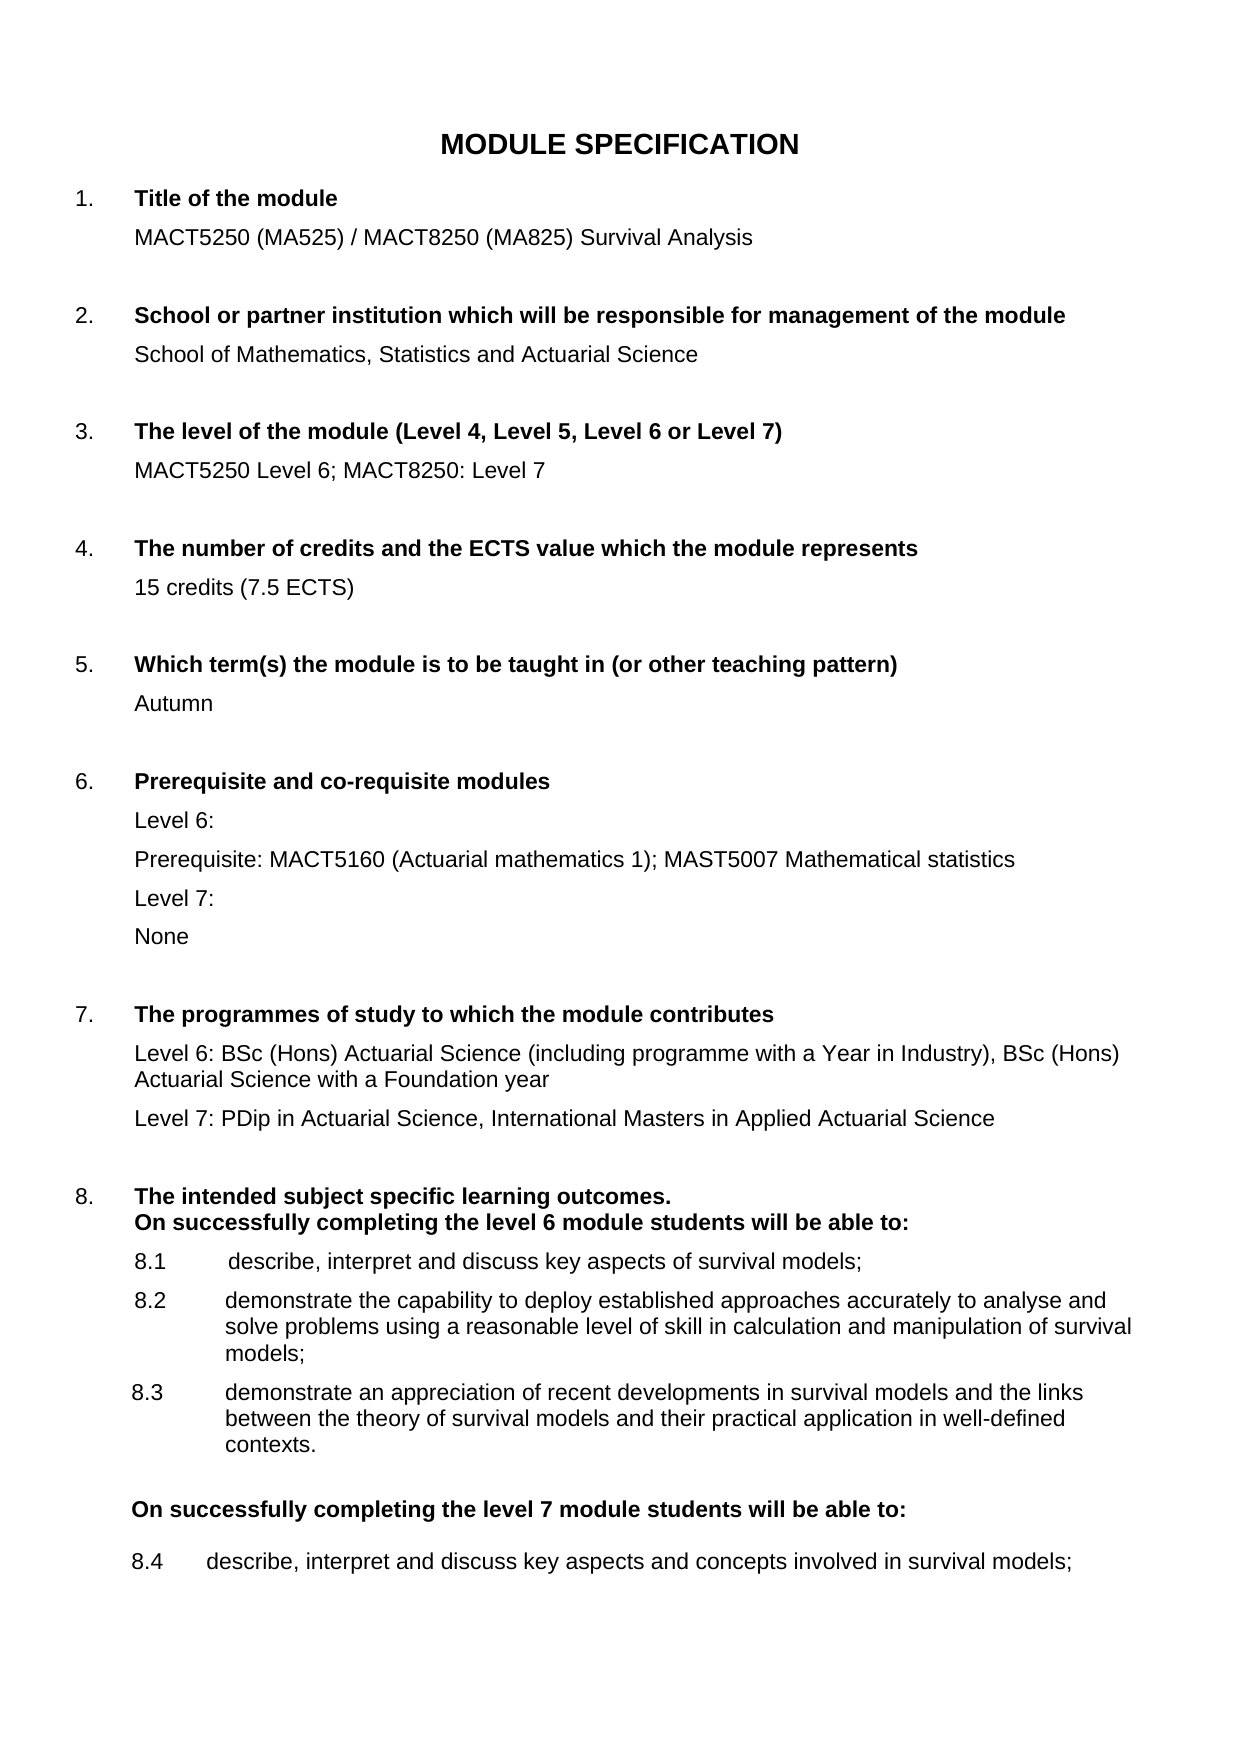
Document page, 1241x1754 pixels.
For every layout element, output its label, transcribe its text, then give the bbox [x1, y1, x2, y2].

list Which term(s) the module is to be taught in (or other teaching pattern) [75, 651, 1138, 678]
list The number of credits and the ECTS value which the module represents [75, 535, 1138, 561]
list The intended subject specific learning outcomes. On successfully completing the level 6 module students will be able to: [75, 1183, 1138, 1236]
list 8.3 demonstrate an appreciation of recent developments in survival models and the links between the theory of survival models and their practical application in well-defined contexts. [131, 1378, 1138, 1457]
list 8.1 describe, interpret and discuss key aspects of survival models; [134, 1248, 1138, 1274]
text MACT5250 (MA525) / MACT8250 (MA825) Survival Analysis [134, 224, 1138, 250]
text Autumn [134, 690, 1138, 717]
text Level 6: [134, 807, 1138, 833]
text School of Mathematics, Statistics and Actuarial Science [134, 341, 1138, 367]
text Level 6: BSc (Hons) Actuarial Science (including programme with a Year in Industry), BSc (Hons) Actuarial Science with a Foundation year [134, 1040, 1138, 1093]
list Title of the module [75, 185, 1138, 211]
text None [134, 923, 1138, 950]
text Level 7: PDip in Actuarial Science, International Masters in Applied Actuarial Science [134, 1105, 1138, 1131]
text 8.4 describe, interpret and discuss key aspects and concepts involved in survival models; [131, 1548, 1138, 1575]
list The level of the module (Level 4, Level 5, Level 6 or Level 7) [75, 418, 1138, 444]
text On successfully completing the level 7 module students will be able to: [131, 1496, 1138, 1523]
list MACT5250 Level 6; MACT8250: Level 7 [134, 457, 1138, 483]
text 8.2 demonstrate the capability to deploy established approaches accurately to analyse and solve problems using a reasonable level of skill in calculation and manipulation of survival models; [134, 1287, 1138, 1366]
list Prerequisite and co-requisite modules [75, 768, 1138, 794]
text 15 credits (7.5 ECTS) [134, 574, 1138, 600]
text Prerequisite: MACT5160 (Actuarial mathematics 1); MAST5007 Mathematical statistics [134, 846, 1138, 872]
text Level 7: [134, 884, 1138, 911]
list School or partner institution which will be responsible for management of the module [75, 302, 1138, 328]
list The programmes of study to which the module contributes [75, 1001, 1138, 1027]
